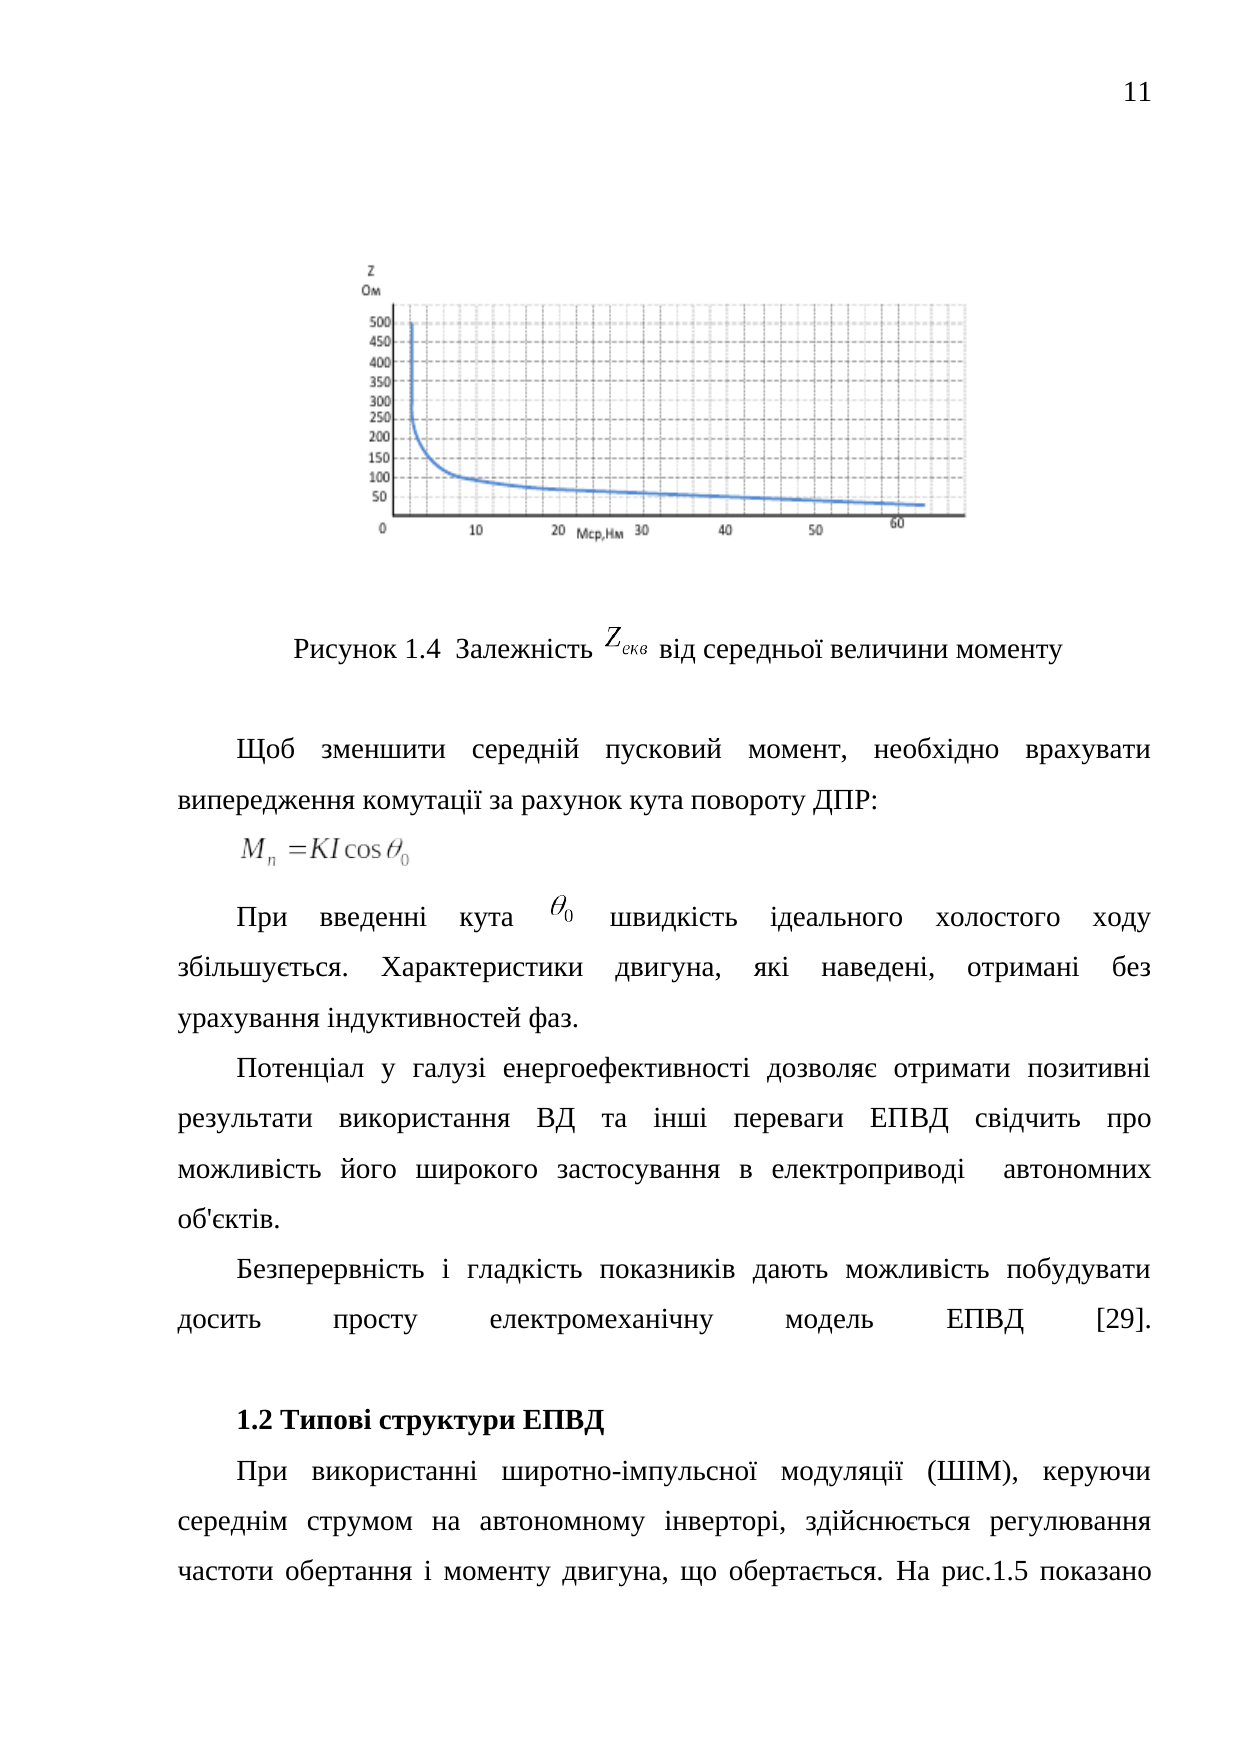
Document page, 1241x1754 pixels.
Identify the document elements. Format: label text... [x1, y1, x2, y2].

text Потенціал у галузі енергоефективності дозволяє отримати позитивні результати використання ВД та інші переваги ЕПВД свідчить про можливість його широкого застосування в електроприводі автономних об'єктів. [177, 1050, 1152, 1234]
text 1.2 Типові структури ЕПВД [177, 1402, 1152, 1436]
text При введенні кута швидкість ідеального холостого ходу збільшується. Характеристики двигуна, які наведені, отримані без урахування індуктивноcтей фаз. [177, 888, 1152, 1033]
text Щоб зменшити середній пусковий момент, необхідно врахувати випередження комутації за рахунок кута повороту ДПР: [177, 732, 1152, 815]
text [177, 1453, 1152, 1587]
text Рисунок 1.4 Залежність від середньої величини моменту [177, 569, 1152, 664]
picture [347, 241, 982, 553]
text Безперервність і гладкість показників дають можливість побудувати досить просту електромеханічну модель ЕПВД [29]. [177, 1251, 1152, 1386]
